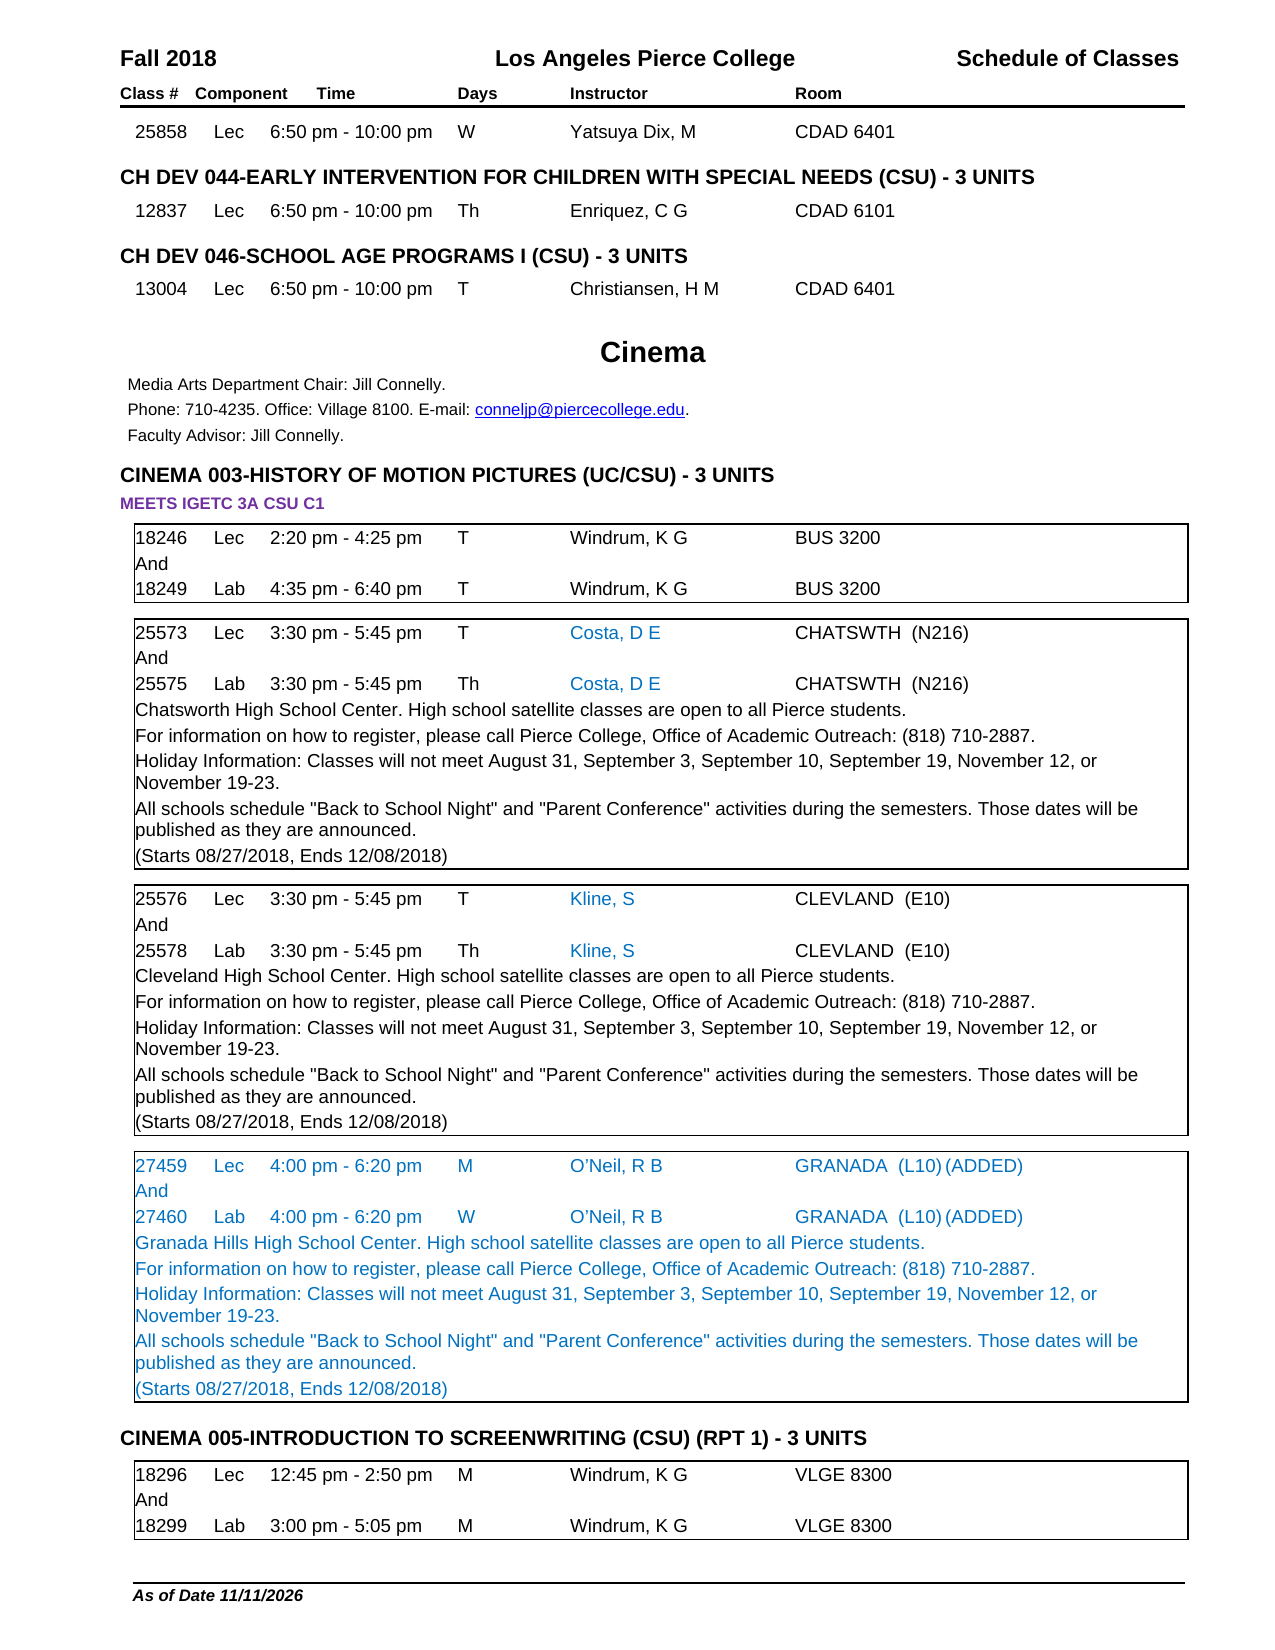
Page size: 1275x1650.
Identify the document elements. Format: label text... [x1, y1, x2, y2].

subtitle Cinema [120, 335, 1185, 368]
text 12837 Lec 6:50 pm - 10:00 pm Th Enriquez, C G CDAD 6101 [135, 199, 1185, 221]
text Chatsworth High School Center. High school satellite classes are open to all Pierce students. [135, 695, 1187, 720]
text 25858 Lec 6:50 pm - 10:00 pm W Yatsuya Dix, M CDAD 6401 [135, 121, 1185, 142]
text 18296 Lec 12:45 pm - 2:50 pm M Windrum, K G VLGE 8300 [135, 1462, 1187, 1485]
text 25576 Lec 3:30 pm - 5:45 pm T Kline, S CLEVLAND (E10) [135, 886, 1187, 909]
text Granada Hills High School Center. High school satellite classes are open to all Pierce students. [135, 1228, 1187, 1253]
text (Starts 08/27/2018, Ends 12/08/2018) [135, 1107, 1187, 1135]
text 18246 Lec 2:20 pm - 4:25 pm T Windrum, K G BUS 3200 [135, 525, 1187, 548]
text For information on how to register, please call Pierce College, Office of Academic Outreach: (818) 710-2887. [135, 721, 1187, 746]
text 27459 Lec 4:00 pm - 6:20 pm M O’Neil, R B GRANADA (L10) (ADDED) [135, 1152, 1187, 1176]
text (Starts 08/27/2018, Ends 12/08/2018) [135, 841, 1187, 868]
title CH DEV 044-Early Intervention For Children With Special Needs (CSU) - 3 Units [120, 165, 1185, 189]
text And [135, 549, 1187, 574]
text And [135, 910, 1187, 935]
text Holiday Information: Classes will not meet August 31, September 3, September 10, September 19, November 12, or November 19-23. [135, 1279, 1187, 1326]
text 27460 Lab 4:00 pm - 6:20 pm W O’Neil, R B GRANADA (L10) (ADDED) [135, 1202, 1187, 1227]
text Holiday Information: Classes will not meet August 31, September 3, September 10, September 19, November 12, or November 19-23. [135, 1013, 1187, 1060]
text 25573 Lec 3:30 pm - 5:45 pm T Costa, D E CHATSWTH (N216) [135, 620, 1187, 643]
text And [135, 1486, 1187, 1511]
title CH DEV 046-School Age Programs I (CSU) - 3 Units [120, 244, 1185, 268]
text 13004 Lec 6:50 pm - 10:00 pm T Christiansen, H M CDAD 6401 [135, 278, 1185, 299]
text Faculty Advisor: Jill Connelly. [127, 425, 1185, 444]
text (Starts 08/27/2018, Ends 12/08/2018) [135, 1374, 1187, 1401]
title CINEMA 005-Introduction To Screenwriting (CSU) (RPT 1) - 3 Units [120, 1426, 1185, 1449]
text Cleveland High School Center. High school satellite classes are open to all Pierce students. [135, 961, 1187, 987]
text 18299 Lab 3:00 pm - 5:05 pm M Windrum, K G VLGE 8300 [135, 1511, 1187, 1539]
text Meets IGETC 3A CSU C1 [120, 493, 1185, 513]
text And [135, 643, 1187, 669]
text 18249 Lab 4:35 pm - 6:40 pm T Windrum, K G BUS 3200 [135, 574, 1187, 602]
text For information on how to register, please call Pierce College, Office of Academic Outreach: (818) 710-2887. [135, 987, 1187, 1012]
text 25575 Lab 3:30 pm - 5:45 pm Th Costa, D E CHATSWTH (N216) [135, 669, 1187, 694]
text Phone: 710-4235. Office: Village 8100. E-mail: conneljp@piercecollege.edu. [127, 400, 1185, 419]
text And [135, 1176, 1187, 1202]
text Holiday Information: Classes will not meet August 31, September 3, September 10, September 19, November 12, or November 19-23. [135, 746, 1187, 793]
text 25578 Lab 3:30 pm - 5:45 pm Th Kline, S CLEVLAND (E10) [135, 936, 1187, 961]
title CINEMA 003-History Of Motion Pictures (UC/CSU) - 3 Units [120, 463, 1185, 487]
text Media Arts Department Chair: Jill Connelly. [127, 374, 1185, 394]
text For information on how to register, please call Pierce College, Office of Academic Outreach: (818) 710-2887. [135, 1254, 1187, 1279]
